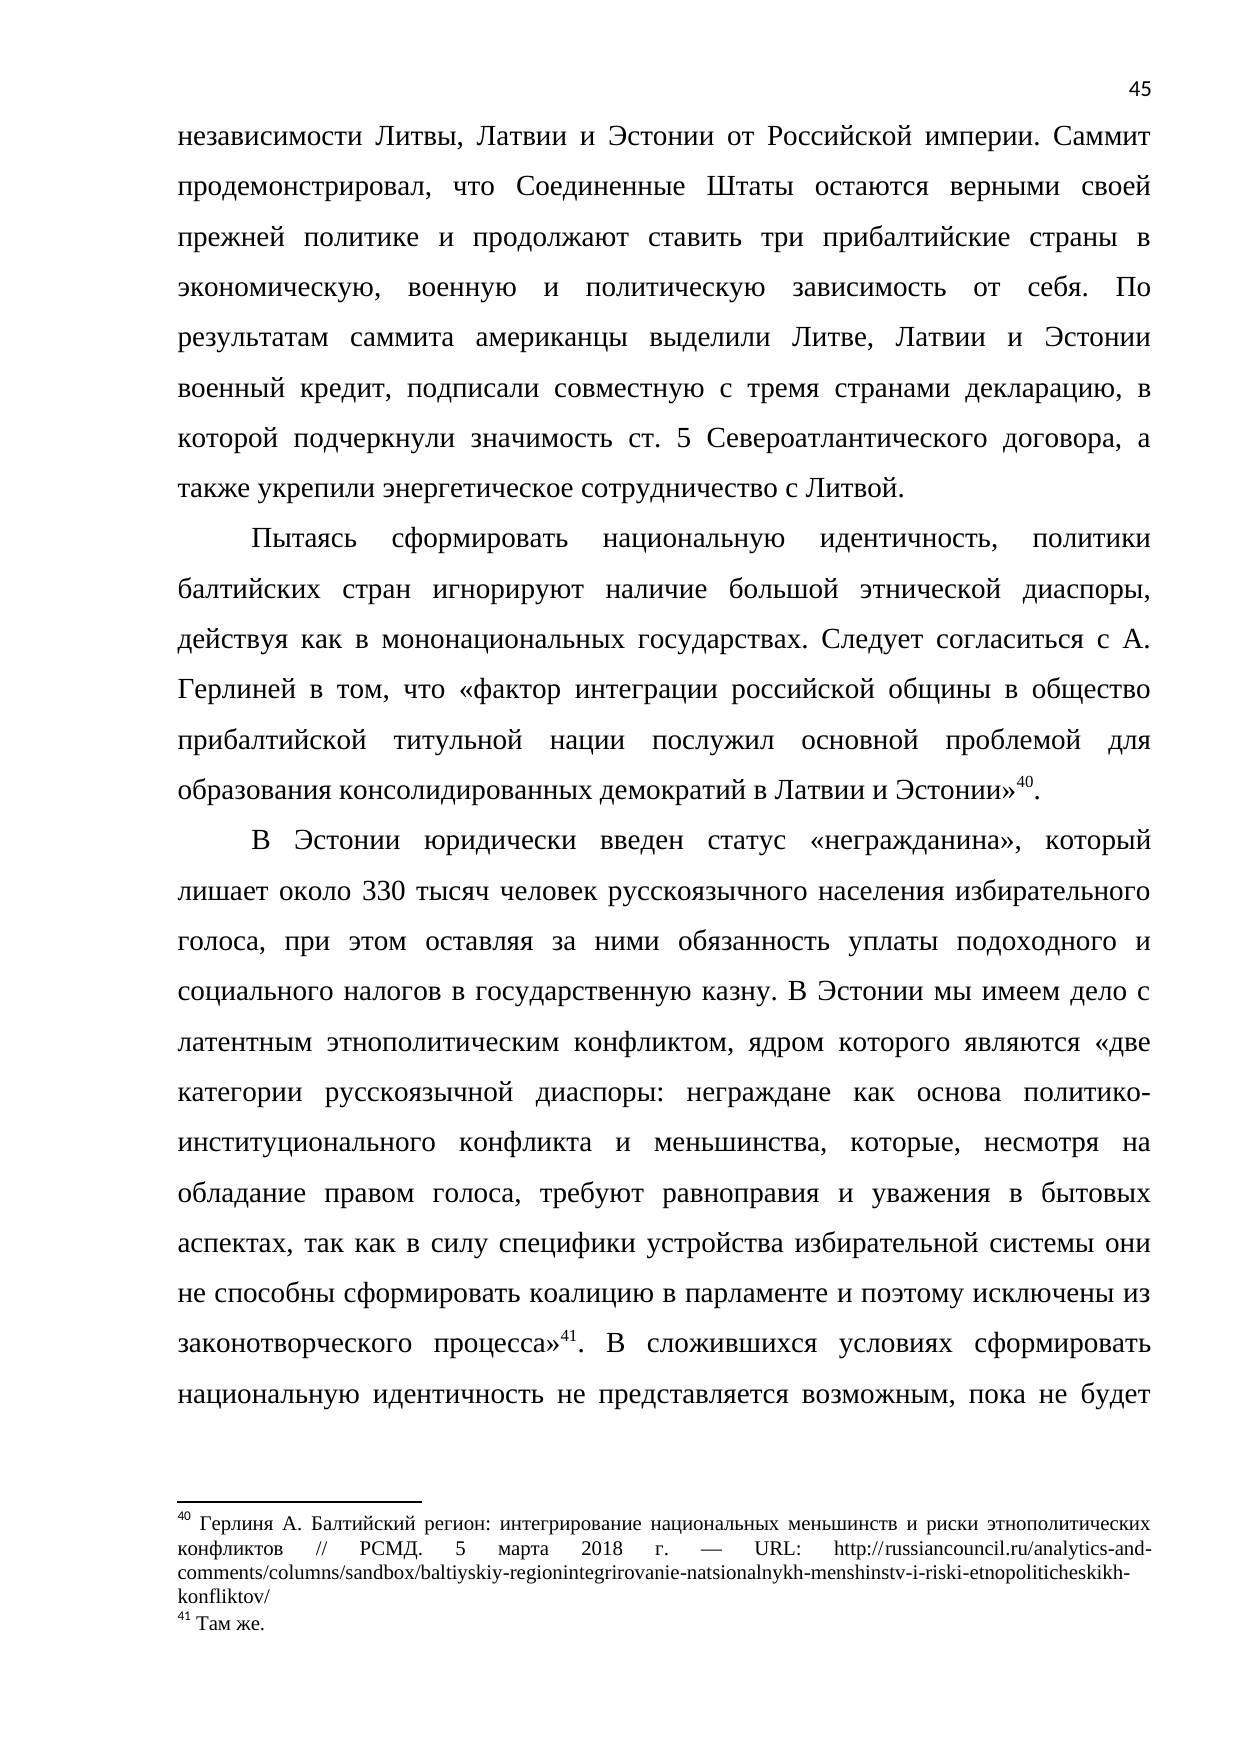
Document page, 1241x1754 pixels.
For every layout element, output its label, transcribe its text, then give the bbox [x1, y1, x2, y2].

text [177, 118, 1152, 504]
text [177, 822, 1152, 1409]
text Пытаясь сформировать национальную идентичность, политики балтийских стран игнорируют наличие большой этнической диаспоры, действуя как в мононациональных государствах. Следует согласиться с А. Герлиней в том, что «фактор интеграции российской общины в общество прибалтийской титульной нации послужил основной проблемой для образования консолидированных демократий в Латвии и Эстонии». [177, 521, 1152, 806]
